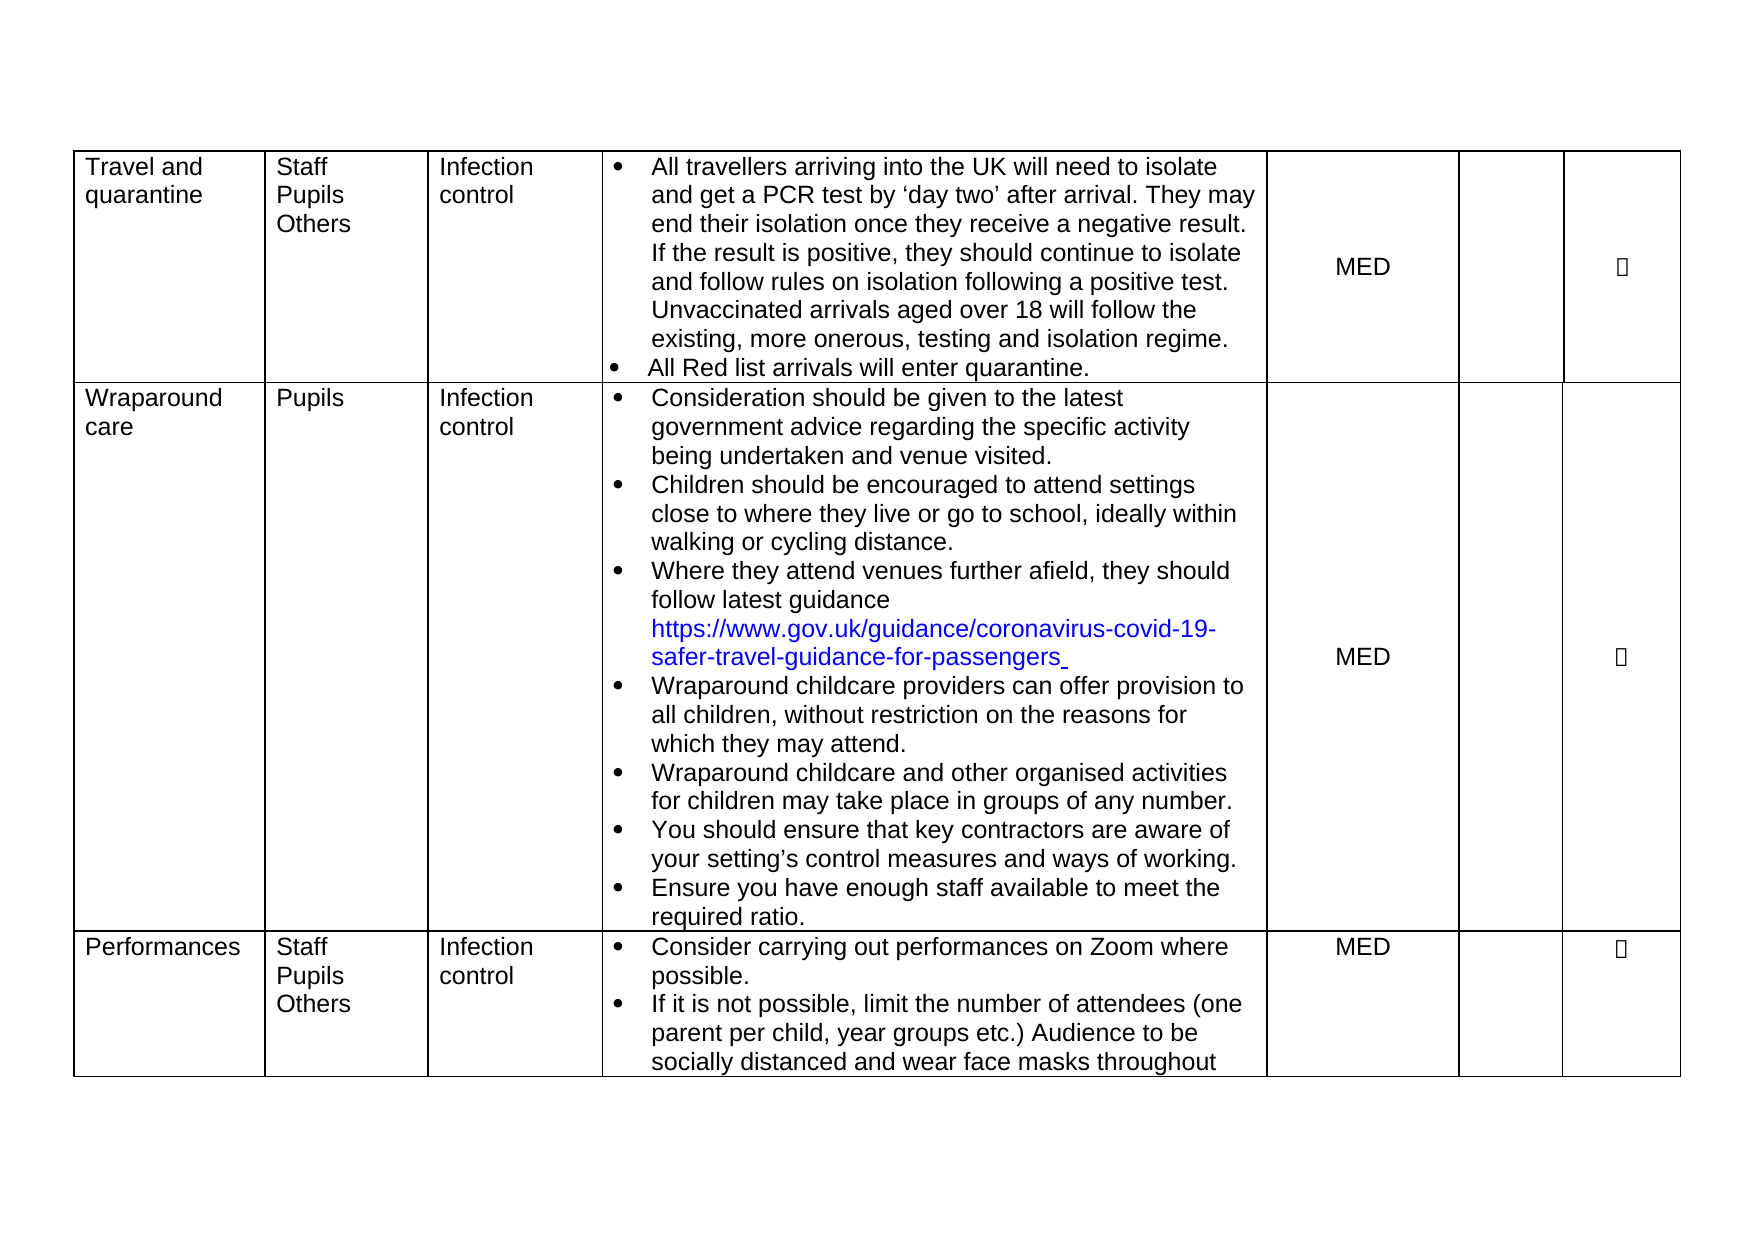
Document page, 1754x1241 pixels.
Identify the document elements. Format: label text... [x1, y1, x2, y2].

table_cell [603, 932, 1266, 1076]
table_cell Staff Pupils Others [266, 932, 427, 1076]
table_cell MED [1268, 383, 1458, 930]
table_cell [1460, 932, 1562, 1076]
table_cell Infection control [429, 932, 602, 1076]
table_cell Travel and quarantine [75, 152, 264, 382]
table_cell Infection control [429, 383, 602, 930]
table_cell [1460, 152, 1563, 382]
table_cell  [1563, 932, 1680, 1076]
table_cell MED [1268, 152, 1458, 382]
table_cell Pupils [266, 383, 427, 930]
table_cell All travellers arriving into the UK will need to isolate and get a PCR test by ‘day two’ after arrival. They may end their isolation once they receive a negative result. If the result is positive, they should continue to isolate and follow rules on isolation following a positive test. Unvaccinated arrivals aged over 18 will follow the existing, more onerous, testing and isolation regime. All Red list arrivals will enter quarantine. [603, 152, 1266, 382]
table_cell Wraparound care [75, 383, 264, 930]
table_cell Infection control [429, 152, 602, 382]
table_cell [1460, 383, 1562, 930]
table_cell  [1565, 152, 1680, 382]
table_cell Performances [75, 932, 264, 1076]
table_cell Staff Pupils Others [266, 152, 427, 382]
table_cell  [1563, 383, 1680, 930]
table_cell MED [1268, 932, 1458, 1076]
table_cell Consideration should be given to the latest government advice regarding the specific activity being undertaken and venue visited. Children should be encouraged to attend settings close to where they live or go to school, ideally within walking or cycling distance. Where they attend venues further afield, they should follow latest guidance https://www.gov.uk/guidance/coronavirus-covid-19-safer-travel-guidance-for-passengers Wraparound childcare providers can offer provision to all children, without restriction on the reasons for which they may attend. Wraparound childcare and other organised activities for children may take place in groups of any number. You should ensure that key contractors are aware of your setting’s control measures and ways of working. Ensure you have enough staff available to meet the required ratio. [603, 383, 1266, 930]
